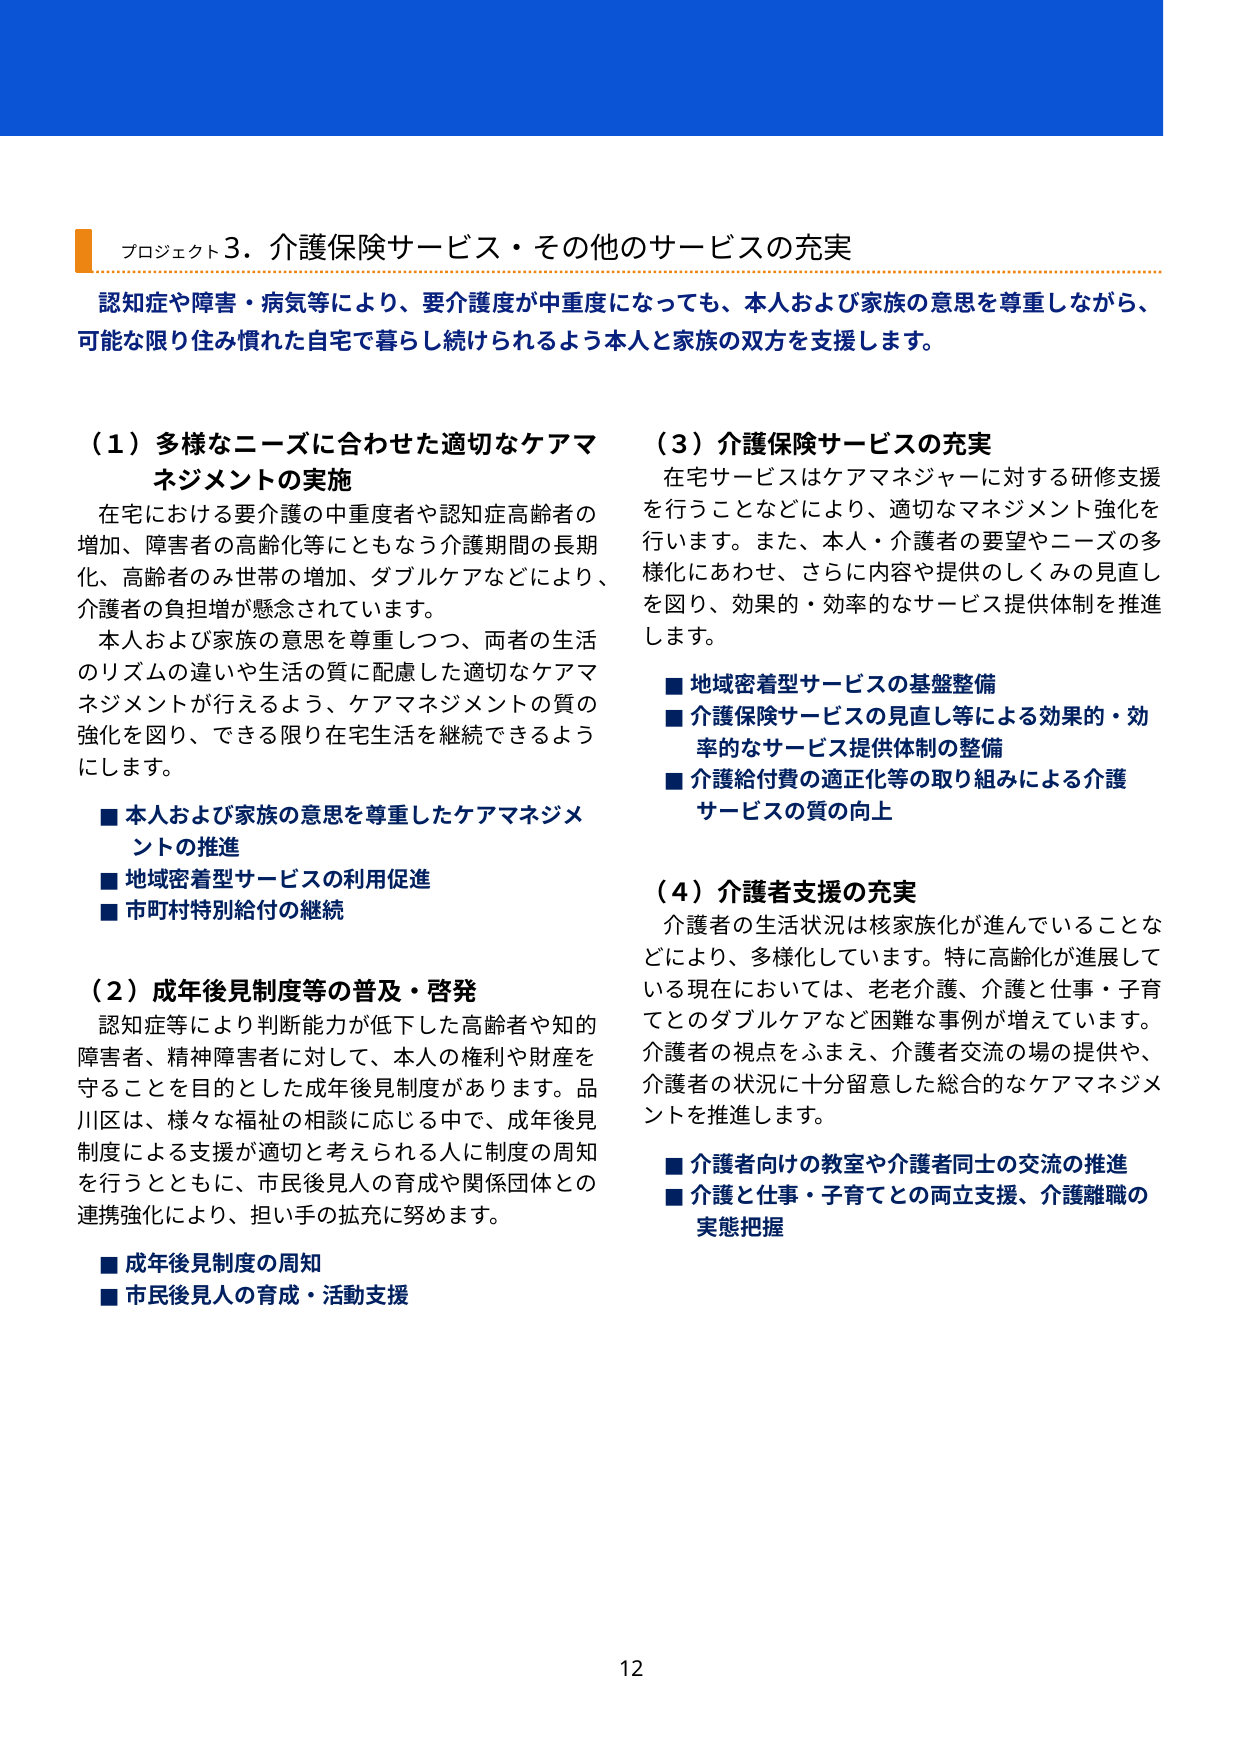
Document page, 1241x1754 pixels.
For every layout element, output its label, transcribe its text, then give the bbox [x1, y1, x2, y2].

text 在宅サービスはケアマネジャーに対する研修支援を行うことなどにより、適切なマネジメント強化を行います。また、本人・介護者の要望やニーズの多様化にあわせ、さらに内容や提供のしくみの見直しを図り、効果的・効率的なサービス提供体制を推進します。 [642, 460, 1163, 650]
subtitle （３）介護保険サービスの充実 [642, 424, 1163, 460]
subtitle ■ 市町村特別給付の継続 [98, 893, 598, 925]
subtitle （１）多様なニーズに合わせた適切なケアマネジメントの実施 [77, 424, 598, 497]
subtitle ■ 介護給付費の適正化等の取り組みによる介護サービスの質の向上 [664, 762, 1163, 826]
subtitle （２）成年後見制度等の普及・啓発 [77, 972, 598, 1008]
subtitle ■ 介護保険サービスの見直し等による効果的・効率的なサービス提供体制の整備 [664, 699, 1163, 762]
text 認知症等により判断能力が低下した高齢者や知的障害者、精神障害者に対して、本人の権利や財産を守ることを目的とした成年後見制度があります。品川区は、様々な福祉の相談に応じる中で、成年後見制度による支援が適切と考えられる人に制度の周知を行うとともに、市民後見人の育成や関係団体との連携強化により、担い手の拡充に努めます。 [77, 1008, 598, 1229]
subtitle ■ 介護者向けの教室や介護者同士の交流の推進 [664, 1147, 1163, 1178]
subtitle ■ 地域密着型サービスの利用促進 [98, 862, 598, 893]
subtitle ■ 本人および家族の意思を尊重したケアマネジメントの推進 [98, 798, 598, 862]
subtitle プロジェクト3．介護保険サービス・その他のサービスの充実 [92, 232, 1163, 265]
subtitle ■ 地域密着型サービスの基盤整備 [664, 667, 1163, 699]
text 在宅における要介護の中重度者や認知症高齢者の増加、障害者の高齢化等にともなう介護期間の長期化、高齢者のみ世帯の増加、ダブルケアなどにより、介護者の負担増が懸念されています。 [77, 497, 598, 623]
text 本人および家族の意思を尊重しつつ、両者の生活のリズムの違いや生活の質に配慮した適切なケアマネジメントが行えるよう、ケアマネジメントの質の強化を図り、できる限り在宅生活を継続できるようにします。 [77, 623, 598, 782]
subtitle （４）介護者支援の充実 [642, 872, 1163, 908]
subtitle ■ 介護と仕事・子育てとの両立支援、介護離職の実態把握 [664, 1178, 1163, 1242]
text 認知症や障害・病気等により、要介護度が中重度になっても、本人および家族の意思を尊重しながら、可能な限り住み慣れた自宅で暮らし続けられるよう本人と家族の双方を支援します。 [77, 282, 1163, 357]
text 介護者の生活状況は核家族化が進んでいることなどにより、多様化しています。特に高齢化が進展している現在においては、老老介護、介護と仕事・子育てとのダブルケアなど困難な事例が増えています。介護者の視点をふまえ、介護者交流の場の提供や、介護者の状況に十分留意した総合的なケアマネジメントを推進します。 [642, 908, 1163, 1130]
subtitle ■ 成年後見制度の周知 [98, 1246, 598, 1278]
subtitle ■ 市民後見人の育成・活動支援 [98, 1278, 598, 1310]
